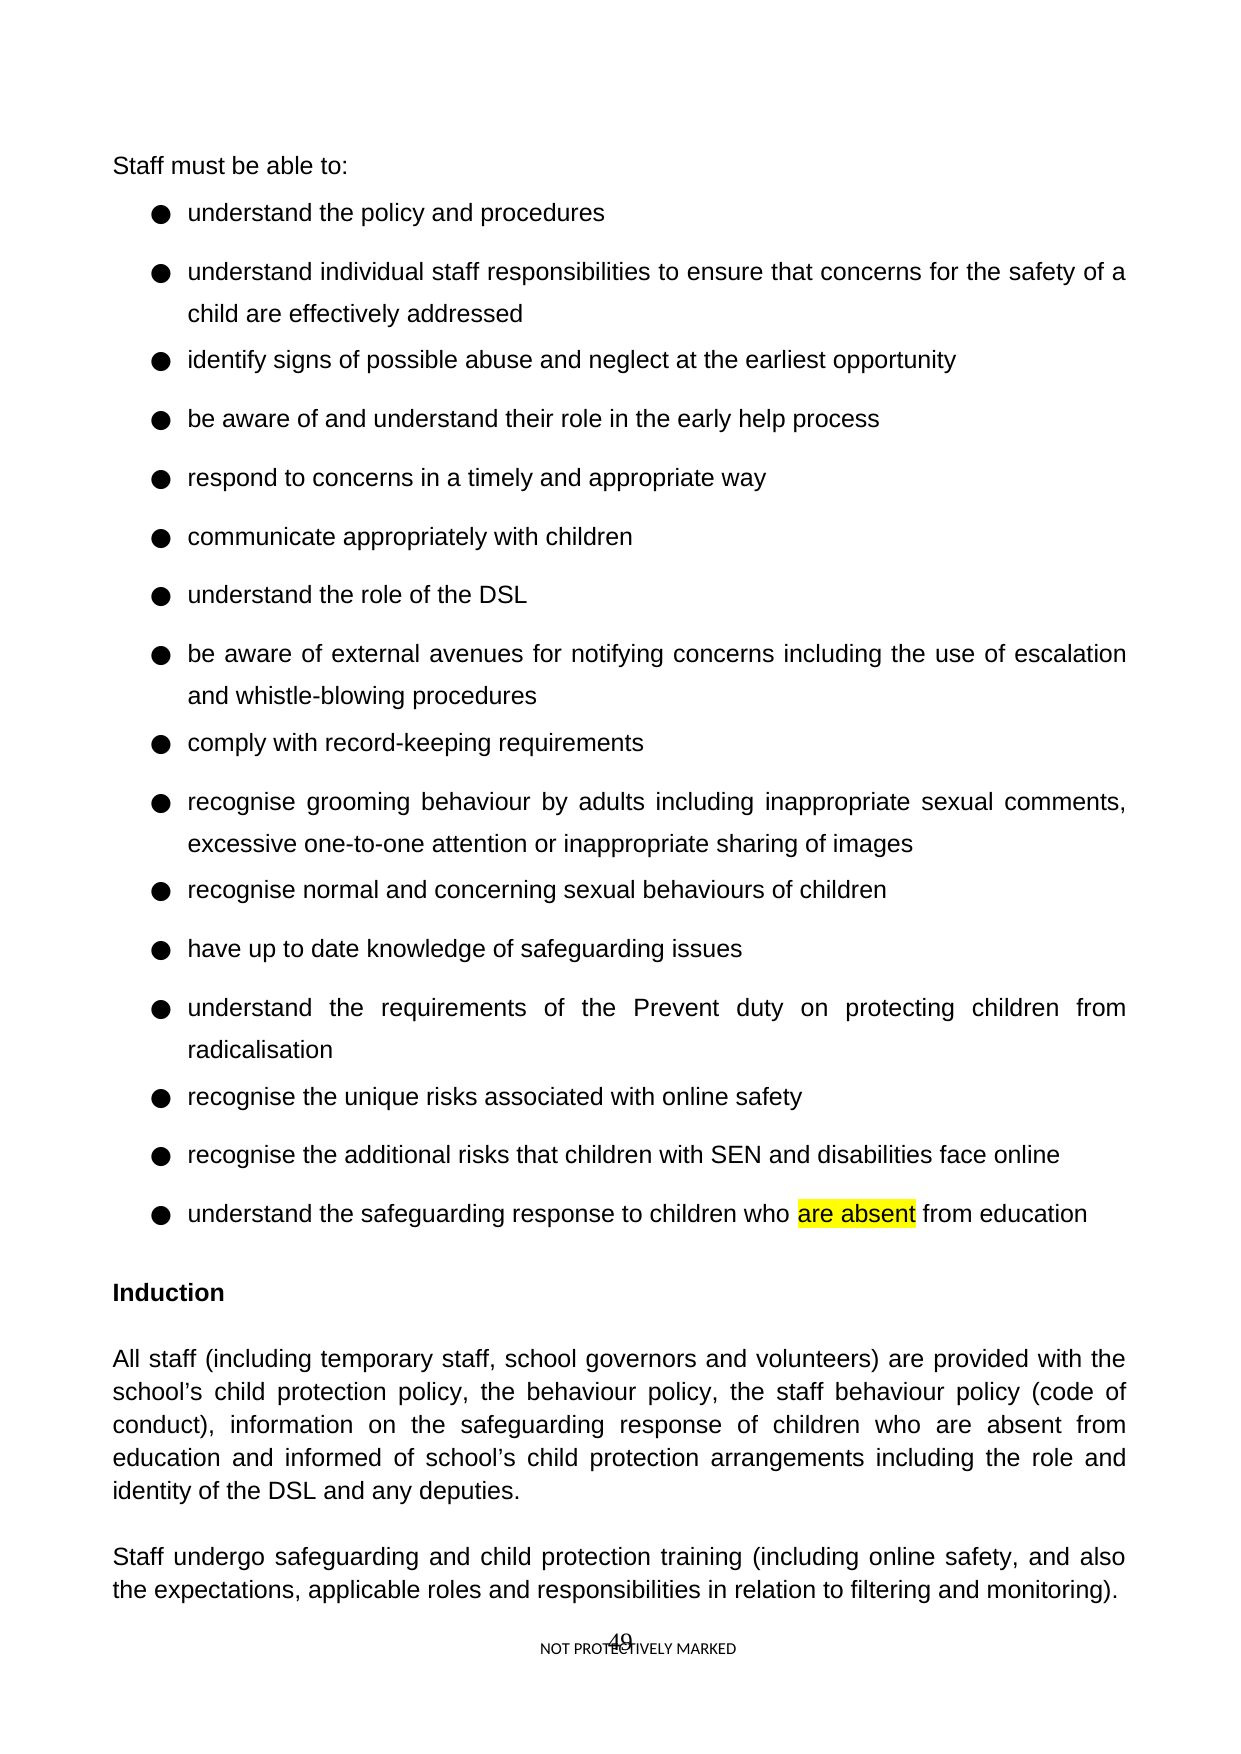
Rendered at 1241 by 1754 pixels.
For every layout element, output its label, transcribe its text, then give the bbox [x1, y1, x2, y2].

list be aware of and understand their role in the early help process [150, 390, 1128, 442]
text Staff undergo safeguarding and child protection training (including online safety, and also the expectations, applicable roles and responsibilities in relation to filtering and monitoring). [112, 1542, 1128, 1603]
list communicate appropriately with children [150, 508, 1128, 559]
list understand the safeguarding response to children who are absent from education [150, 1186, 1128, 1237]
list be aware of external avenues for notifying concerns including the use of escalation and whistle-blowing procedures [150, 626, 1128, 710]
list recognise grooming behaviour by adults including inappropriate sexual comments, excessive one-to-one attention or inappropriate sharing of images [150, 773, 1128, 857]
list understand individual staff responsibilities to ensure that concerns for the safety of a child are effectively addressed [150, 243, 1128, 327]
list identify signs of possible abuse and neglect at the earliest opportunity [150, 332, 1128, 383]
list have up to date knowledge of safeguarding issues [150, 921, 1128, 972]
list comply with record-keeping requirements [150, 714, 1128, 766]
list recognise the additional risks that children with SEN and disabilities face online [150, 1127, 1128, 1178]
text Staff must be able to: [112, 151, 1128, 180]
list understand the requirements of the Prevent duty on protecting children from radicalisation [150, 979, 1128, 1064]
list recognise the unique risks associated with online safety [150, 1068, 1128, 1119]
list recognise normal and concerning sexual behaviours of children [150, 862, 1128, 913]
text Induction [112, 1278, 1128, 1306]
text All staff (including temporary staff, school governors and volunteers) are provided with the school’s child protection policy, the behaviour policy, the staff behaviour policy (code of conduct), information on the safeguarding response of children who are absent from education and informed of school’s child protection arrangements including the role and identity of the DSL and any deputies. [112, 1344, 1128, 1504]
list understand the role of the DSL [150, 567, 1128, 618]
list respond to concerns in a timely and appropriate way [150, 449, 1128, 501]
list understand the policy and procedures [150, 184, 1128, 235]
